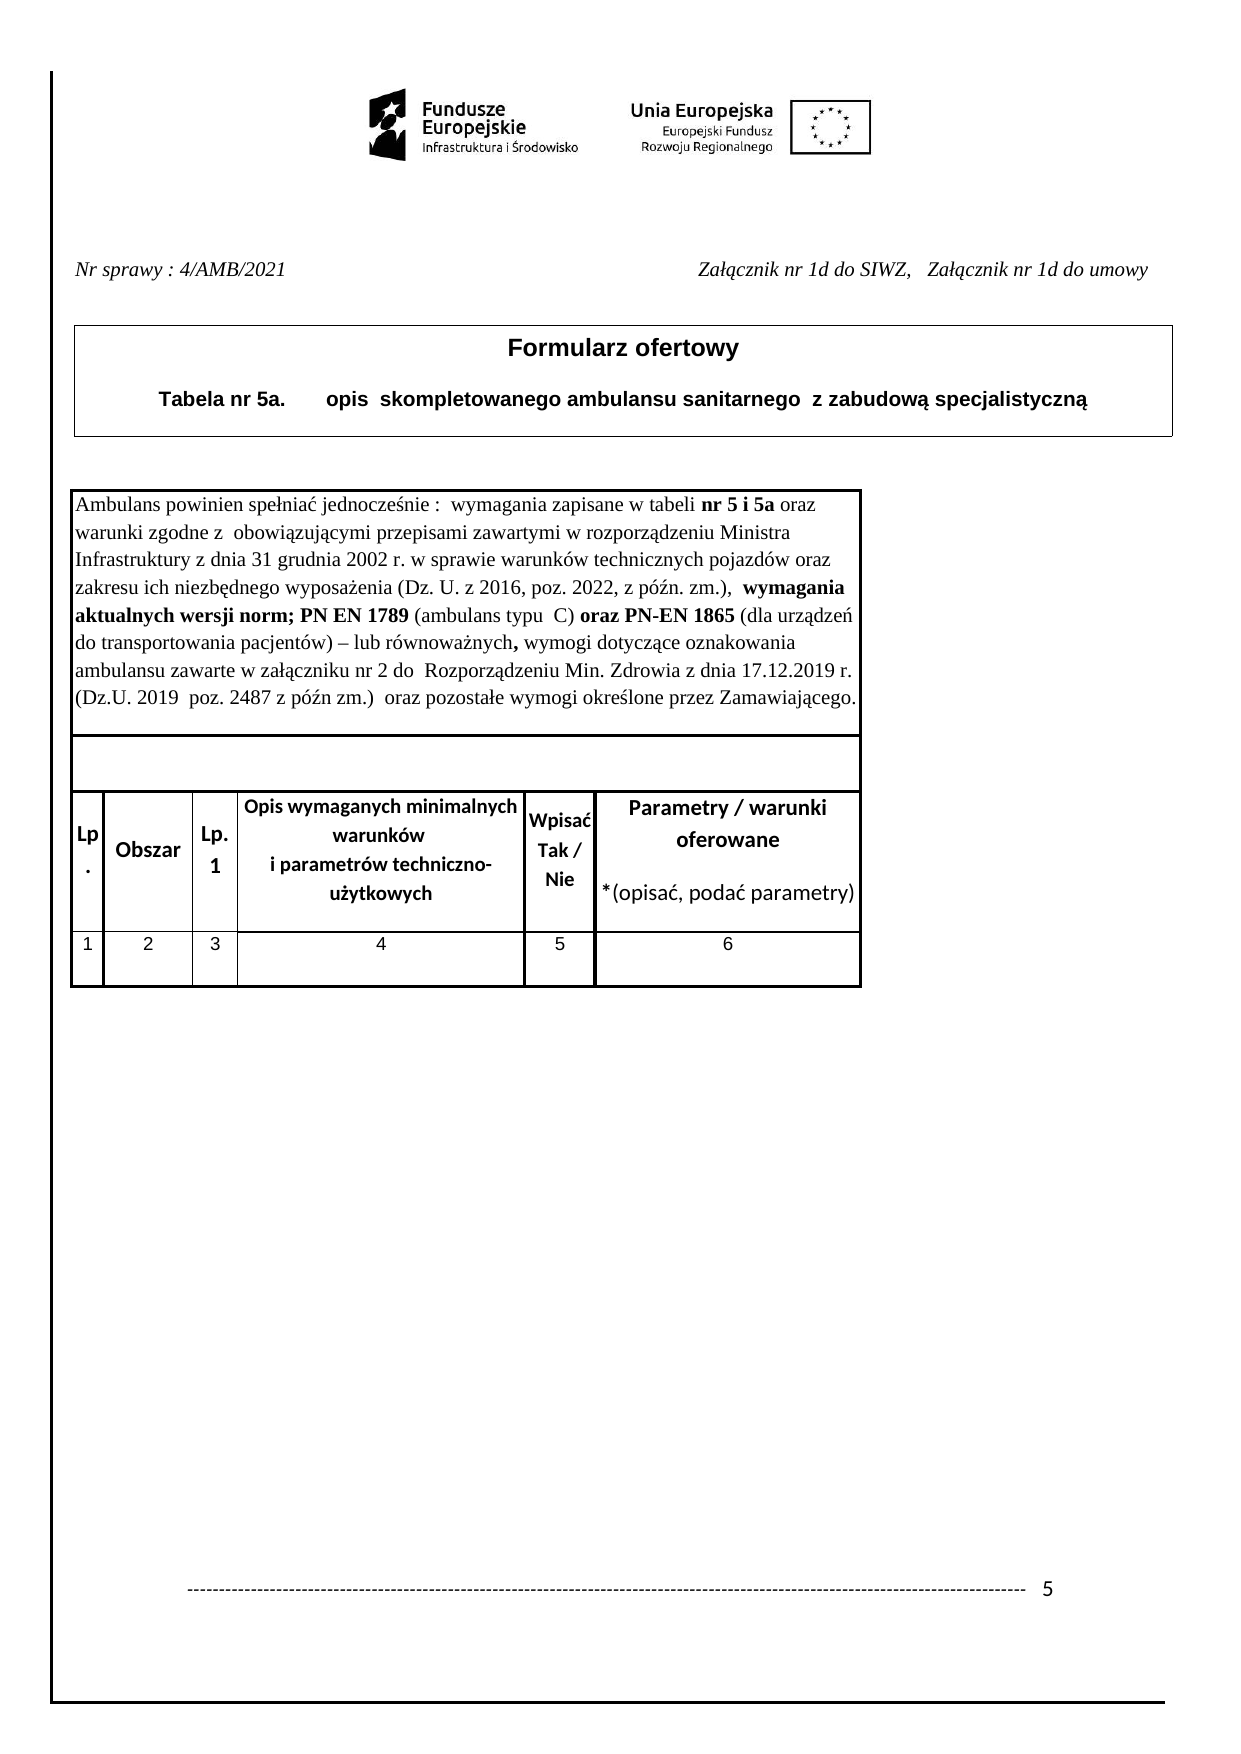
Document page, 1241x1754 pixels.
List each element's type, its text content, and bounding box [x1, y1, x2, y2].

table_cell Obszar [105, 793, 192, 931]
table_cell 3 [193, 932, 237, 985]
table_cell [72, 305, 861, 436]
table_cell Opis wymaganych minimalnych warunków i parametrów techniczno-użytkowych [238, 793, 523, 931]
table_cell Ambulans powinien spełniać jednocześnie : wymagania zapisane w tabeli nr 5 i 5a oraz warunki zgodne z obowiązującymi przepisami zawartymi w rozporządzeniu Ministra Infrastruktury z dnia 31 grudnia 2002 r. w sprawie warunków technicznych pojazdów oraz zakresu ich niezbędnego wyposażenia (Dz. U. z 2016, poz. 2022, z późn. zm.), wymagania aktualnych wersji norm; PN EN 1789 (ambulans typu C) oraz PN-EN 1865 (dla urządzeń do transportowania pacjentów) – lub równoważnych, wymogi dotyczące oznakowania ambulansu zawarte w załączniku nr 2 do Rozporządzeniu Min. Zdrowia z dnia 17.12.2019 r. (Dz.U. 2019 poz. 2487 z późn zm.) oraz pozostałe wymogi określone przez Zamawiającego. [73, 492, 859, 734]
table_cell 5 [526, 933, 593, 985]
table_cell [73, 737, 859, 790]
table_cell 1 [73, 932, 102, 985]
table_cell Lp. [73, 793, 102, 931]
table_cell 4 [238, 933, 523, 985]
table_cell [72, 436, 861, 489]
picture [351, 70, 889, 179]
table_cell 6 [597, 933, 859, 985]
table_cell Parametry / warunki oferowane *(opisać, podać parametry) [597, 793, 859, 931]
table_cell Wpisać Tak / Nie [526, 793, 593, 931]
table_cell 2 [105, 932, 192, 985]
table_cell Lp.1 [193, 793, 237, 931]
